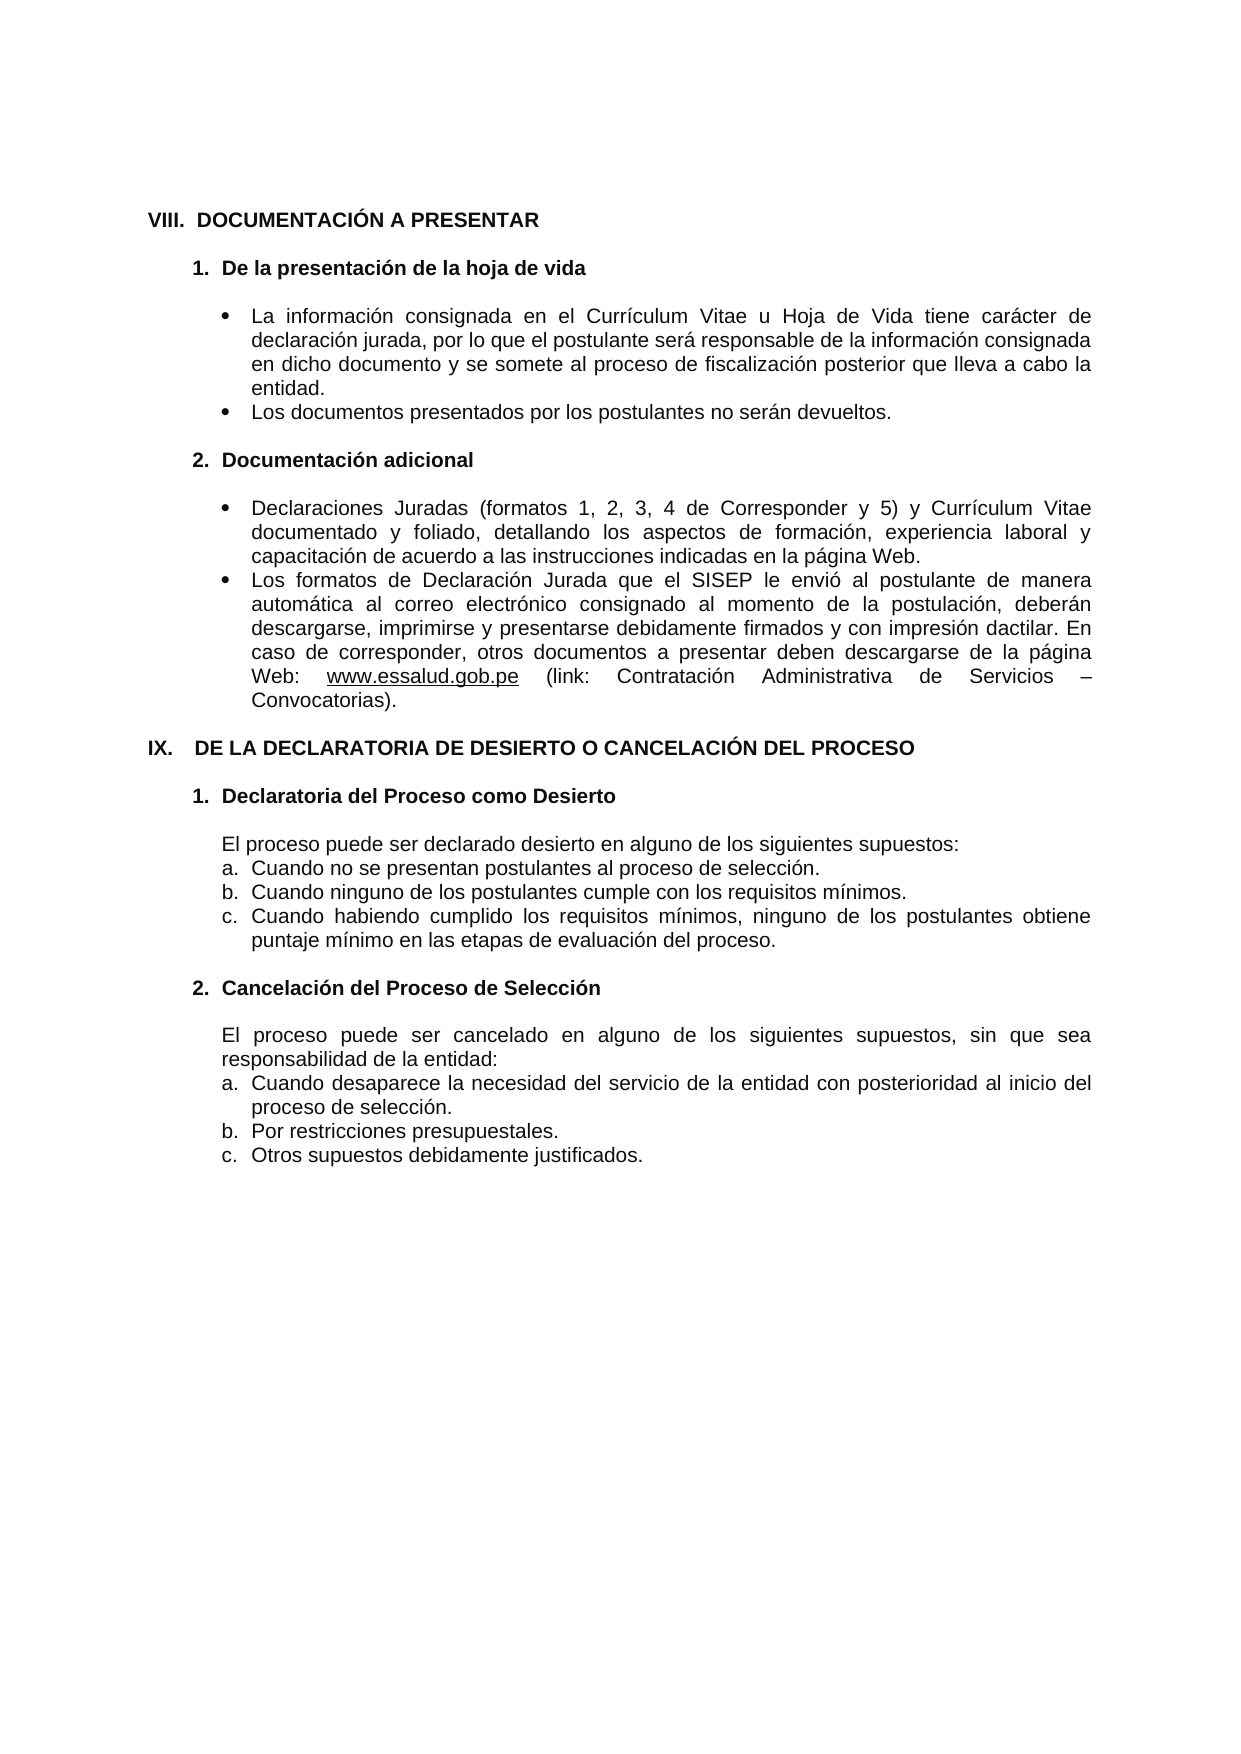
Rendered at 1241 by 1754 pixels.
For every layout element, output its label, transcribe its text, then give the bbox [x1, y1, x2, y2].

list DE LA DECLARATORIA DE DESIERTO O CANCELACIÓN DEL PROCESO [148, 736, 1092, 760]
list DOCUMENTACIÓN A PRESENTAR [148, 208, 1092, 232]
list Cuando habiendo cumplido los requisitos mínimos, ninguno de los postulantes obtiene puntaje mínimo en las etapas de evaluación del proceso. [222, 903, 1092, 951]
list Los formatos de Declaración Jurada que el SISEP le envió al postulante de manera automática al correo electrónico consignado al momento de la postulación, deberán descargarse, imprimirse y presentarse debidamente firmados y con impresión dactilar. En caso de corresponder, otros documentos a presentar deben descargarse de la página Web: www.essalud.gob.pe (link: Contratación Administrativa de Servicios – Convocatorias). [222, 568, 1092, 712]
text El proceso puede ser cancelado en alguno de los siguientes supuestos, sin que sea responsabilidad de la entidad: [221, 1023, 1092, 1071]
list Declaraciones Juradas (formatos 1, 2, 3, 4 de Corresponder y 5) y Currículum Vitae documentado y foliado, detallando los aspectos de formación, experiencia laboral y capacitación de acuerdo a las instrucciones indicadas en la página Web. [222, 496, 1092, 568]
list Declaratoria del Proceso como Desierto [192, 784, 1092, 808]
list Por restricciones presupuestales. [221, 1119, 1092, 1143]
list Documentación adicional [192, 448, 1092, 472]
text El proceso puede ser declarado desierto en alguno de los siguientes supuestos: [221, 832, 1092, 856]
list Cuando ninguno de los postulantes cumple con los requisitos mínimos. [222, 879, 1092, 903]
list Cuando desaparece la necesidad del servicio de la entidad con posterioridad al inicio del proceso de selección. [221, 1071, 1092, 1119]
list Otros supuestos debidamente justificados. [221, 1143, 1092, 1167]
list Cancelación del Proceso de Selección [192, 975, 1092, 999]
list Los documentos presentados por los postulantes no serán devueltos. [222, 400, 1092, 424]
list De la presentación de la hoja de vida [192, 256, 1092, 280]
list La información consignada en el Currículum Vitae u Hoja de Vida tiene carácter de declaración jurada, por lo que el postulante será responsable de la información consignada en dicho documento y se somete al proceso de fiscalización posterior que lleva a cabo la entidad. [222, 304, 1092, 400]
list Cuando no se presentan postulantes al proceso de selección. [222, 856, 1092, 879]
